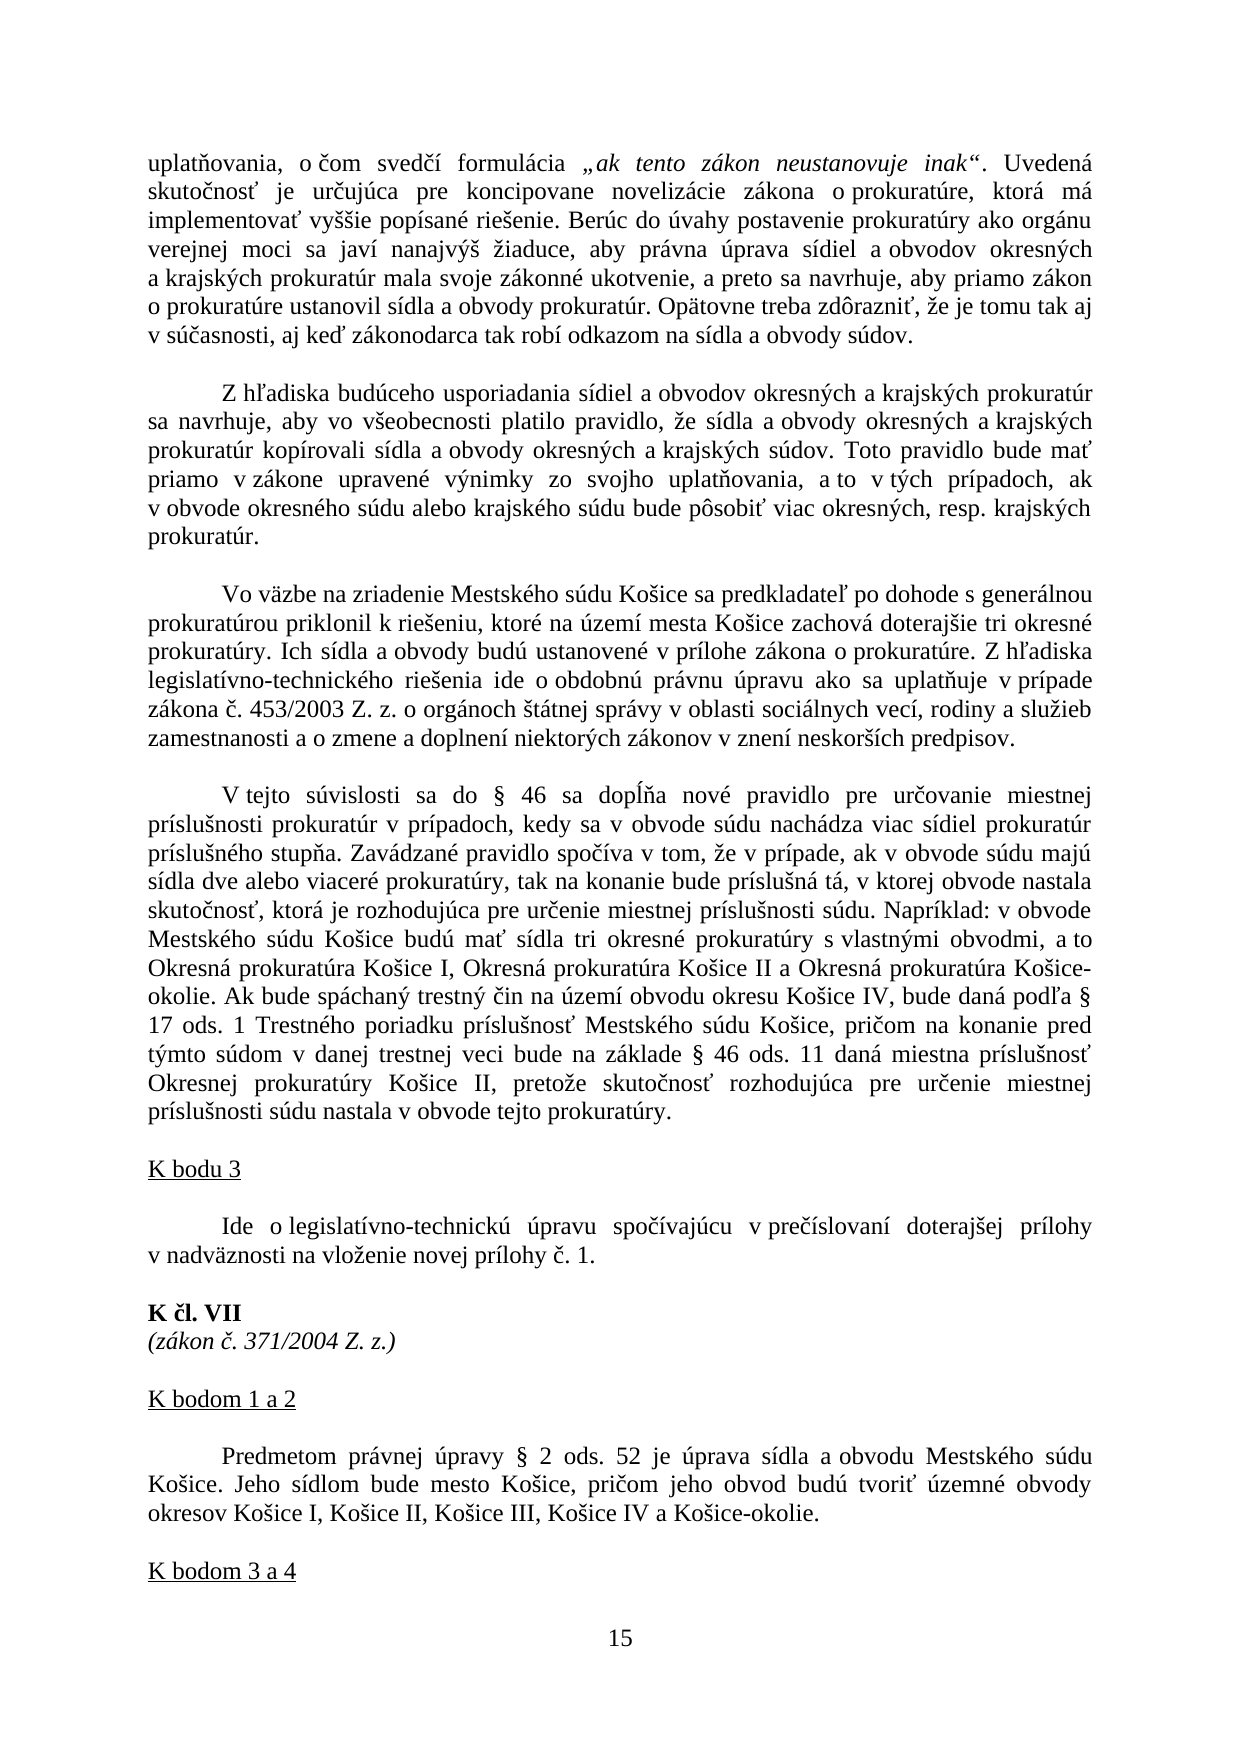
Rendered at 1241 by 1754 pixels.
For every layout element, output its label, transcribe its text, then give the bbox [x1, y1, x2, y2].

text K bodom 3 a 4 [148, 1556, 1092, 1584]
text Ide o legislatívno-technickú úpravu spočívajúcu v prečíslovaní doterajšej prílohy v nadväznosti na vloženie novej prílohy č. 1. [148, 1211, 1092, 1269]
text Z hľadiska budúceho usporiadania sídiel a obvodov okresných a krajských prokuratúr sa navrhuje, aby vo všeobecnosti platilo pravidlo, že sídla a obvody okresných a krajských prokuratúr kopírovali sídla a obvody okresných a krajských súdov. Toto pravidlo bude mať priamo v zákone upravené výnimky zo svojho uplatňovania, a to v tých prípadoch, ak v obvode okresného súdu alebo krajského súdu bude pôsobiť viac okresných, resp. krajských prokuratúr. [148, 378, 1092, 550]
text K čl. VII [148, 1298, 1092, 1326]
text (zákon č. 371/2004 Z. z.) [148, 1326, 1092, 1355]
text K bodu 3 [148, 1154, 1092, 1183]
text V tejto súvislosti sa do § 46 sa dopĺňa nové pravidlo pre určovanie miestnej príslušnosti prokuratúr v prípadoch, kedy sa v obvode súdu nachádza viac sídiel prokuratúr príslušného stupňa. Zavádzané pravidlo spočíva v tom, že v prípade, ak v obvode súdu majú sídla dve alebo viaceré prokuratúry, tak na konanie bude príslušná tá, v ktorej obvode nastala skutočnosť, ktorá je rozhodujúca pre určenie miestnej príslušnosti súdu. Napríklad: v obvode Mestského súdu Košice budú mať sídla tri okresné prokuratúry s vlastnými obvodmi, a to Okresná prokuratúra Košice I, Okresná prokuratúra Košice II a Okresná prokuratúra Košice-okolie. Ak bude spáchaný trestný čin na území obvodu okresu Košice IV, bude daná podľa § 17 ods. 1 Trestného poriadku príslušnosť Mestského súdu Košice, pričom na konanie pred týmto súdom v danej trestnej veci bude na základe § 46 ods. 11 daná miestna príslušnosť Okresnej prokuratúry Košice II, pretože skutočnosť rozhodujúca pre určenie miestnej príslušnosti súdu nastala v obvode tejto prokuratúry. [148, 780, 1092, 1125]
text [148, 148, 1092, 349]
text Vo väzbe na zriadenie Mestského súdu Košice sa predkladateľ po dohode s generálnou prokuratúrou priklonil k riešeniu, ktoré na území mesta Košice zachová doterajšie tri okresné prokuratúry. Ich sídla a obvody budú ustanovené v prílohe zákona o prokuratúre. Z hľadiska legislatívno-technického riešenia ide o obdobnú právnu úpravu ako sa uplatňuje v prípade zákona č. 453/2003 Z. z. o orgánoch štátnej správy v oblasti sociálnych vecí, rodiny a služieb zamestnanosti a o zmene a doplnení niektorých zákonov v znení neskorších predpisov. [148, 579, 1092, 751]
text Predmetom právnej úpravy § 2 ods. 52 je úprava sídla a obvodu Mestského súdu Košice. Jeho sídlom bude mesto Košice, pričom jeho obvod budú tvoriť územné obvody okresov Košice I, Košice II, Košice III, Košice IV a Košice-okolie. [148, 1441, 1092, 1527]
text K bodom 1 a 2 [148, 1384, 1092, 1413]
